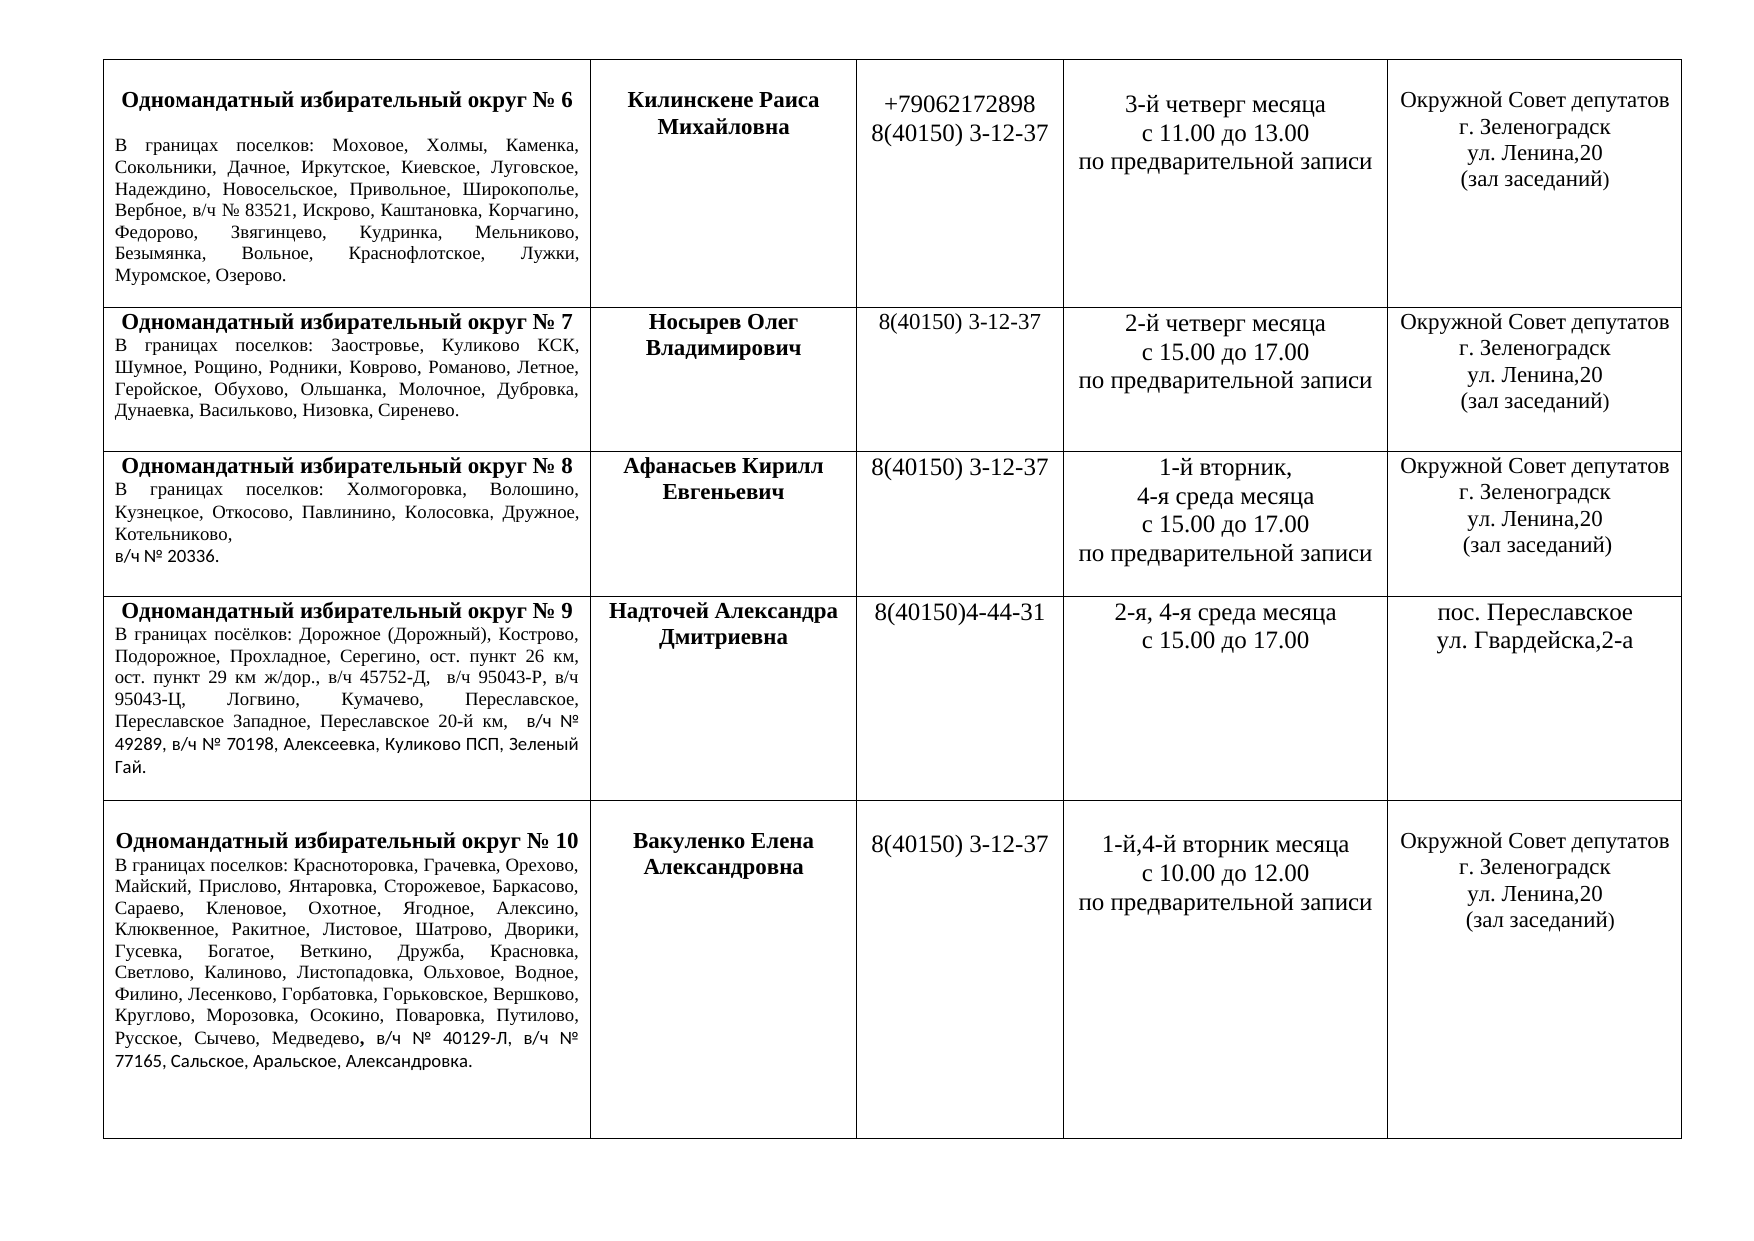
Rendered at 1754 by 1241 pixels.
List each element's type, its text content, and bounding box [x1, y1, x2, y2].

table_cell Одномандатный избирательный округ № 9 В границах посёлков: Дорожное (Дорожный), Кострово, Подорожное, Прохладное, Серегино, ост. пункт 26 км, ост. пункт 29 км ж/дор., в/ч 45752-Д, в/ч 95043-Р, в/ч 95043-Ц, Логвино, Кумачево, Переславское, Переславское Западное, Переславское 20-й км, в/ч № 49289, в/ч № 70198, Алексеевка, Куликово ПСП, Зеленый Гай. [104, 597, 590, 800]
table_cell Килинскене Раиса Михайловна [591, 60, 856, 307]
table_cell Окружной Совет депутатов г. Зеленоградск ул. Ленина,20 (зал заседаний) [1388, 801, 1681, 1138]
table_cell 1-й,4-й вторник месяца с 10.00 до 12.00 по предварительной записи [1064, 801, 1387, 1138]
table_cell Окружной Совет депутатов г. Зеленоградск ул. Ленина,20 (зал заседаний) [1388, 452, 1681, 596]
table_cell Одномандатный избирательный округ № 6 В границах поселков: Моховое, Холмы, Каменка, Сокольники, Дачное, Иркутское, Киевское, Луговское, Надеждино, Новосельское, Привольное, Широкополье, Вербное, в/ч № 83521, Искрово, Каштановка, Корчагино, Федорово, Звягинцево, Кудринка, Мельниково, Безымянка, Вольное, Краснофлотское, Лужки, Муромское, Озерово. [104, 60, 590, 307]
table_cell 2-й четверг месяца с 15.00 до 17.00 по предварительной записи [1064, 308, 1387, 451]
table_cell 3-й четверг месяца с 11.00 до 13.00 по предварительной записи [1064, 60, 1387, 307]
table_cell Афанасьев Кирилл Евгеньевич [591, 452, 856, 596]
table_cell 8(40150) 3-12-37 [857, 452, 1063, 596]
table_cell 1-й вторник, 4-я среда месяца с 15.00 до 17.00 по предварительной записи [1064, 452, 1387, 596]
table_cell Одномандатный избирательный округ № 8 В границах поселков: Холмогоровка, Волошино, Кузнецкое, Откосово, Павлинино, Колосовка, Дружное, Котельниково, в/ч № 20336. [104, 452, 590, 596]
table_cell пос. Переславское ул. Гвардейска,2-а [1388, 597, 1681, 800]
table_cell 2-я, 4-я среда месяца с 15.00 до 17.00 [1064, 597, 1387, 800]
table_cell Окружной Совет депутатов г. Зеленоградск ул. Ленина,20 (зал заседаний) [1388, 308, 1681, 451]
table_cell 8(40150) 3-12-37 [857, 308, 1063, 451]
table_cell Одномандатный избирательный округ № 7 В границах поселков: Заостровье, Куликово КСК, Шумное, Рощино, Родники, Коврово, Романово, Летное, Геройское, Обухово, Ольшанка, Молочное, Дубровка, Дунаевка, Васильково, Низовка, Сиренево. [104, 308, 590, 451]
table_cell +79062172898 8(40150) 3-12-37 [857, 60, 1063, 307]
table_cell Вакуленко Елена Александровна [591, 801, 856, 1138]
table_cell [1388, 60, 1681, 307]
table_cell Носырев Олег Владимирович [591, 308, 856, 451]
table_cell Одномандатный избирательный округ № 10 В границах поселков: Красноторовка, Грачевка, Орехово, Майский, Прислово, Янтаровка, Сторожевое, Баркасово, Сараево, Кленовое, Охотное, Ягодное, Алексино, Клюквенное, Ракитное, Листовое, Шатрово, Дворики, Гусевка, Богатое, Веткино, Дружба, Красновка, Светлово, Калиново, Листопадовка, Ольховое, Водное, Филино, Лесенково, Горбатовка, Горьковское, Вершково, Круглово, Морозовка, Осокино, Поваровка, Путилово, Русское, Сычево, Медведево, в/ч № 40129-Л, в/ч № 77165, Сальское, Аральское, Александровка. [104, 801, 590, 1138]
table_cell Надточей Александра Дмитриевна [591, 597, 856, 800]
table_cell 8(40150) 3-12-37 [857, 801, 1063, 1138]
table_cell 8(40150)4-44-31 [857, 597, 1063, 800]
